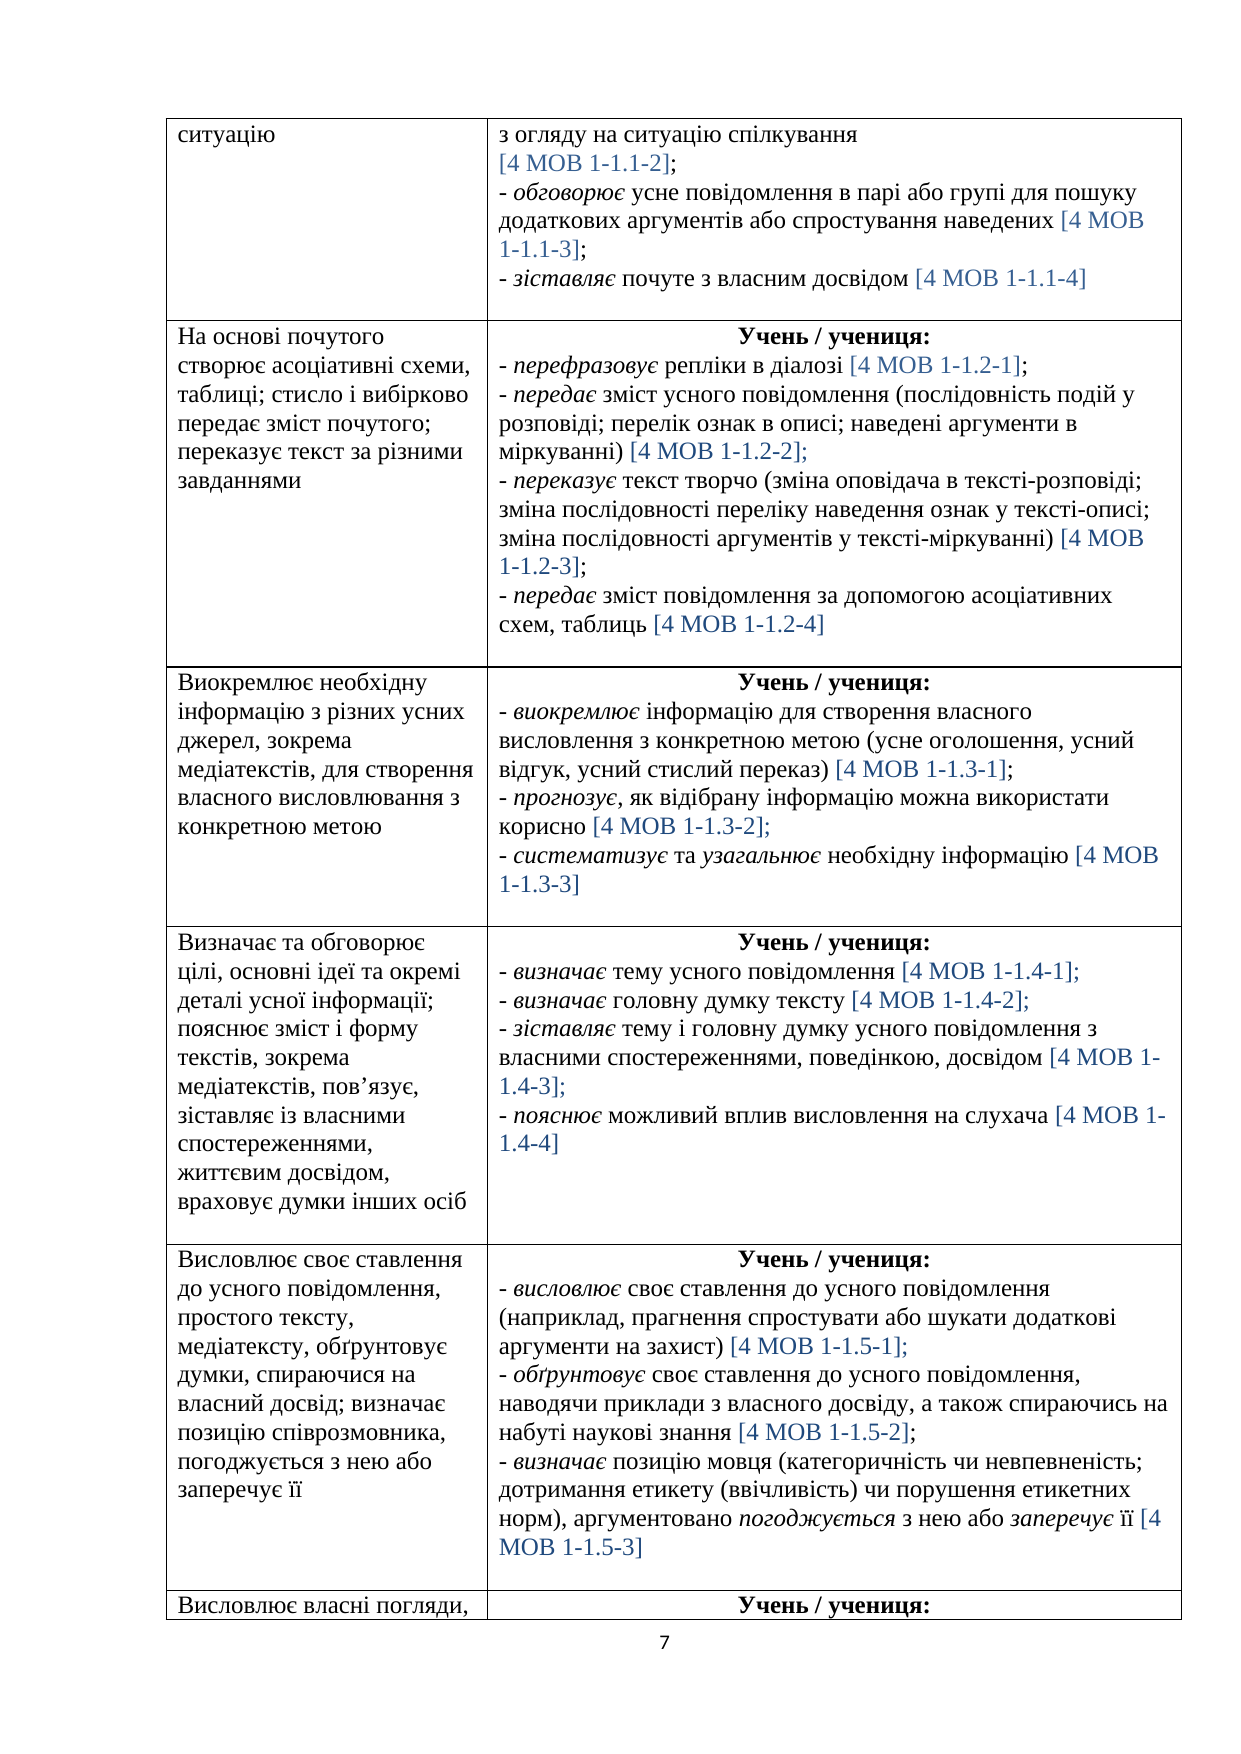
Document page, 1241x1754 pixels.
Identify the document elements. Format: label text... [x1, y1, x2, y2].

table_cell Учень / учениця: - висловлює своє ставлення до усного повідомлення (наприклад, прагнення спростувати або шукати додаткові аргументи на захист) [4 МОВ 1-1.5-1]; - обґрунтовує своє ставлення до усного повідомлення, наводячи приклади з власного досвіду, а також спираючись на набуті наукові знання [4 МОВ 1-1.5-2]; - визначає позицію мовця (категоричність чи невпевненість; дотримання етикету (ввічливість) чи порушення етикетних норм), аргументовано погоджується з нею або заперечує її [4 МОВ 1-1.5-3] [488, 1245, 1181, 1589]
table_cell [167, 119, 487, 320]
table_cell Учень / учениця: - виокремлює інформацію для створення власного висловлення з конкретною метою (усне оголошення, усний відгук, усний стислий переказ) [4 МОВ 1-1.3-1]; - прогнозує, як відібрану інформацію можна використати корисно [4 МОВ 1-1.3-2]; - систематизує та узагальнює необхідну інформацію [4 МОВ 1-1.3-3] [488, 668, 1181, 926]
table_cell Учень / учениця: - перефразовує репліки в діалозі [4 МОВ 1-1.2-1]; - передає зміст усного повідомлення (послідовність подій у розповіді; перелік ознак в описі; наведені аргументи в міркуванні) [4 МОВ 1-1.2-2]; - переказує текст творчо (зміна оповідача в тексті-розповіді; зміна послідовності переліку наведення ознак у тексті-описі; зміна послідовності аргументів у тексті-міркуванні) [4 МОВ 1-1.2-3]; - передає зміст повідомлення за допомогою асоціативних схем, таблиць [4 МОВ 1-1.2-4] [488, 321, 1181, 666]
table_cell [488, 1591, 1181, 1619]
table_cell Учень / учениця: - визначає тему усного повідомлення [4 МОВ 1-1.4-1]; - визначає головну думку тексту [4 МОВ 1-1.4-2]; - зіставляє тему і головну думку усного повідомлення з власними спостереженнями, поведінкою, досвідом [4 МОВ 1-1.4-3]; - пояснює можливий вплив висловлення на слухача [4 МОВ 1-1.4-4] [488, 927, 1181, 1243]
table_cell Визначає та обговорює цілі, основні ідеї та окремі деталі усної інформації; пояснює зміст і форму текстів, зокрема медіатекстів, пов’язує, зіставляє із власними спостереженнями, життєвим досвідом, враховує думки інших осіб [167, 927, 487, 1243]
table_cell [488, 119, 1181, 320]
table_cell Виокремлює необхідну інформацію з різних усних джерел, зокрема медіатекстів, для створення власного висловлювання з конкретною метою [167, 668, 487, 926]
table_cell На основі почутого створює асоціативні схеми, таблиці; стисло і вибірково передає зміст почутого; переказує текст за різними завданнями [167, 321, 487, 666]
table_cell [167, 1591, 487, 1619]
table_cell Висловлює своє ставлення до усного повідомлення, простого тексту, медіатексту, обґрунтовує думки, спираючися на власний досвід; визначає позицію співрозмовника, погоджується з нею або заперечує її [167, 1245, 487, 1589]
